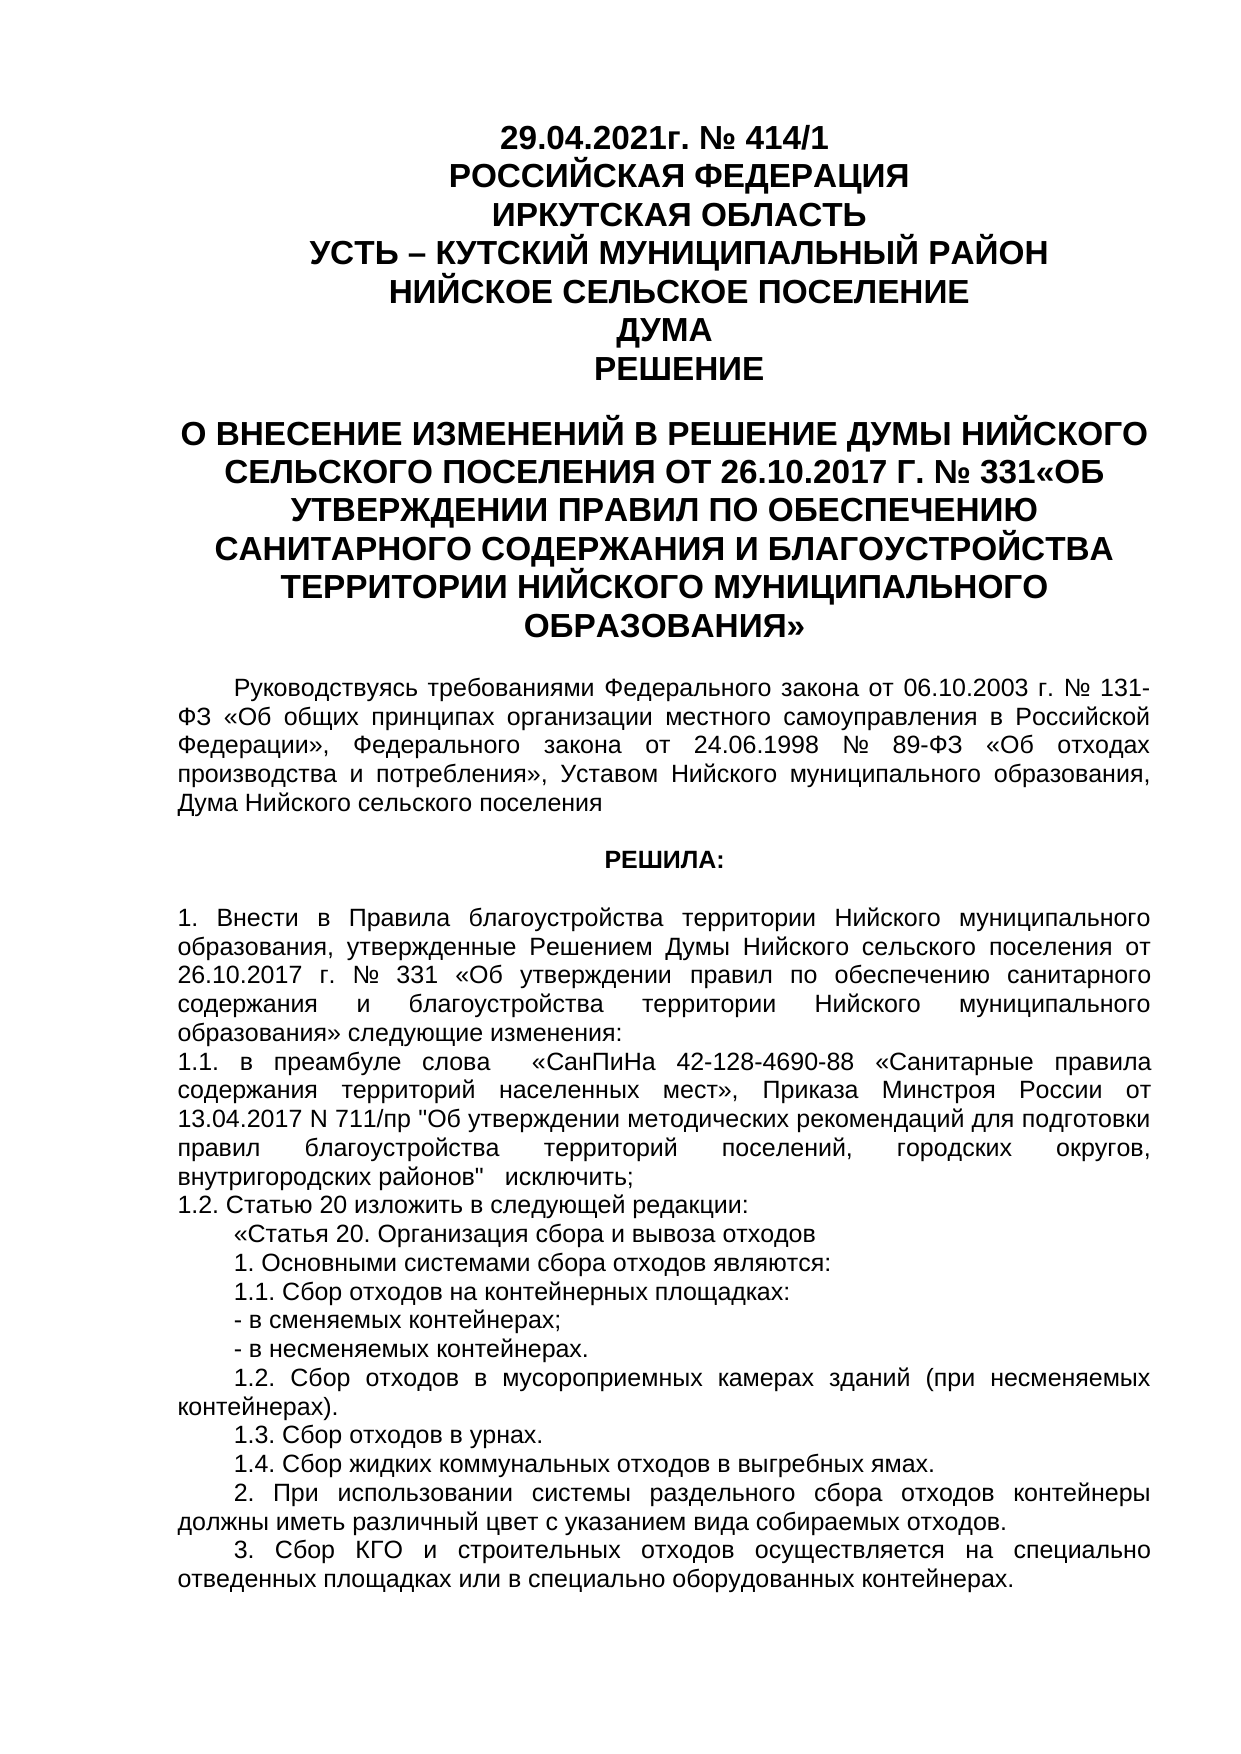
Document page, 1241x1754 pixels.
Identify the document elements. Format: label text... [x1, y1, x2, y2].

text РОССИЙСКАЯ ФЕДЕРАЦИЯ [207, 157, 1152, 195]
text 1.1. Сбор отходов на контейнерных площадках: [177, 1277, 1152, 1305]
text - в несменяемых контейнерах. [177, 1334, 1152, 1363]
text УСТЬ – КУТСКИЙ МУНИЦИПАЛЬНЫЙ РАЙОН [207, 233, 1152, 272]
text 2. При использовании системы раздельного сбора отходов контейнеры должны иметь различный цвет с указанием вида собираемых отходов. [177, 1478, 1152, 1535]
text РЕШЕНИЕ [207, 349, 1152, 387]
text 29.04.2021г. № 414/1 [177, 118, 1152, 157]
text 1. Внести в Правила благоустройства территории Нийского муниципального образования, утвержденные Решением Думы Нийского сельского поселения от 26.10.2017 г. № 331 «Об утверждении правил по обеспечению санитарного содержания и благоустройства территории Нийского муниципального образования» следующие изменения: [177, 903, 1152, 1047]
text 1.1. в преамбуле слова «СанПиНа 42-128-4690-88 «Санитарные правила содержания территорий населенных мест», Приказа Минстроя России от 13.04.2017 N 711/пр "Об утверждении методических рекомендаций для подготовки правил благоустройства территорий поселений, городских округов, внутригородских районов" исключить; [177, 1047, 1152, 1190]
text 1.4. Сбор жидких коммунальных отходов в выгребных ямах. [177, 1449, 1152, 1478]
text 3. Сбор КГО и строительных отходов осуществляется на специально отведенных площадках или в специально оборудованных контейнерах. [177, 1535, 1152, 1593]
text ИРКУТСКАЯ ОБЛАСТЬ [207, 195, 1152, 233]
text Руководствуясь требованиями Федерального закона от 06.10.2003 г. № 131-ФЗ «Об общих принципах организации местного самоуправления в Российской Федерации», Федерального закона от 24.06.1998 № 89-ФЗ «Об отходах производства и потребления», Уставом Нийского муниципального образования, Дума Нийского сельского поселения [177, 673, 1152, 817]
text РЕШИЛА: [177, 845, 1152, 874]
text «Статья 20. Организация сбора и вывоза отходов [177, 1219, 1152, 1248]
text 1.2. Статью 20 изложить в следующей редакции: [177, 1190, 1152, 1219]
text НИЙСКОЕ СЕЛЬСКОЕ ПОСЕЛЕНИЕ [207, 272, 1152, 310]
text ДУМА [177, 310, 1152, 349]
text 1.2. Сбор отходов в мусороприемных камерах зданий (при несменяемых контейнерах). [177, 1363, 1152, 1420]
text О ВНЕСЕНИЕ ИЗМЕНЕНИЙ В РЕШЕНИЕ ДУМЫ НИЙСКОГО СЕЛЬСКОГО ПОСЕЛЕНИЯ ОТ 26.10.2017 Г. № 331«ОБ УТВЕРЖДЕНИИ ПРАВИЛ ПО ОБЕСПЕЧЕНИЮ САНИТАРНОГО СОДЕРЖАНИЯ И БЛАГОУСТРОЙСТВА ТЕРРИТОРИИ НИЙСКОГО МУНИЦИПАЛЬНОГО ОБРАЗОВАНИЯ» [177, 413, 1152, 644]
text 1. Основными системами сбора отходов являются: [177, 1248, 1152, 1277]
text 1.3. Сбор отходов в урнах. [177, 1420, 1152, 1449]
text - в сменяемых контейнерах; [177, 1305, 1152, 1334]
